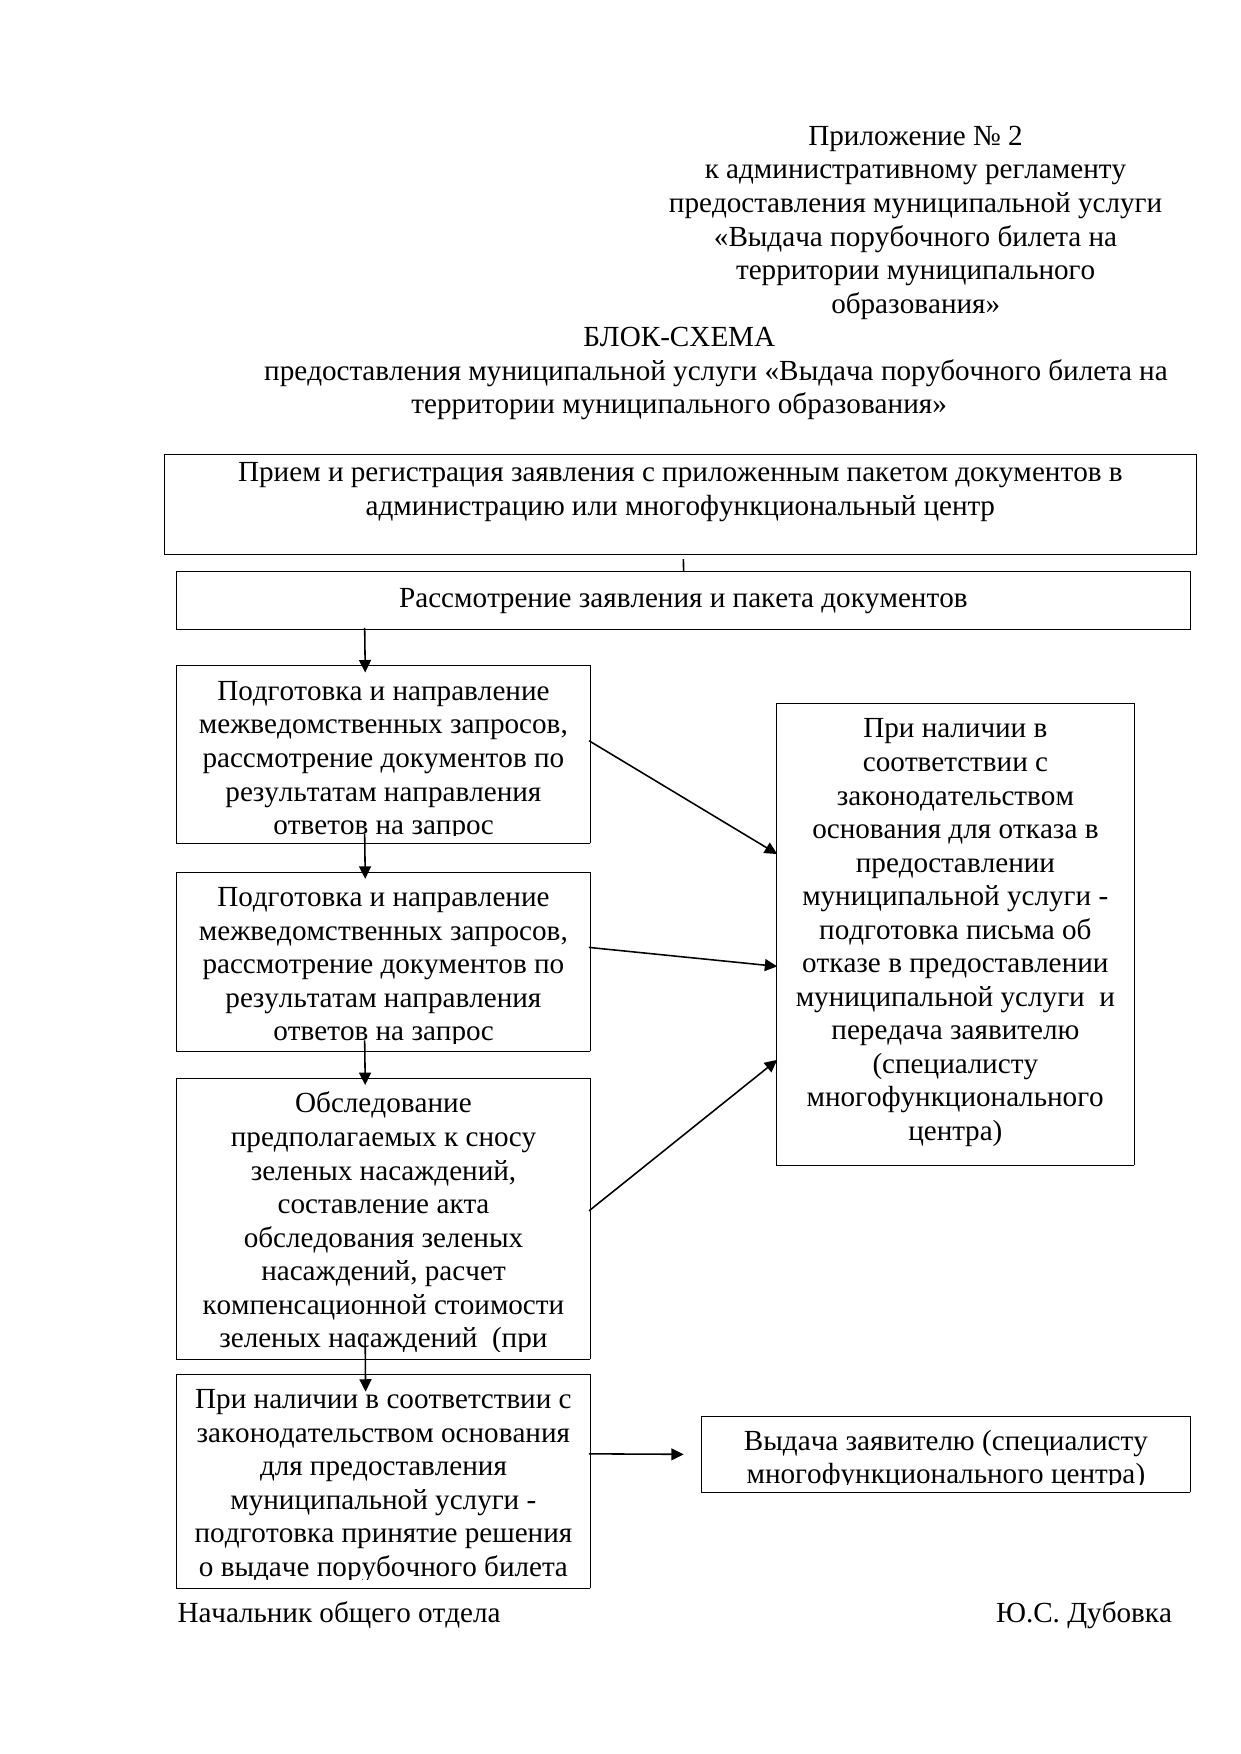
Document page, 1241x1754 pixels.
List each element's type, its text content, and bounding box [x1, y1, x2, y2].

text Приложение № 2 [650, 118, 1181, 152]
text предоставления муниципальной услуги [650, 185, 1181, 219]
table_header Прием и регистрация заявления с приложенным пакетом документов в администрацию или многофункциональный центр [165, 455, 1196, 554]
text «Выдача порубочного билета на территории муниципального образования» [650, 219, 1181, 319]
text БЛОК-СХЕМА [177, 319, 1181, 353]
text предоставления муниципальной услуги «Выдача порубочного билета на территории муниципального образования» [177, 353, 1181, 420]
text Начальник общего отдела Ю.С. Дубовка [177, 1595, 1181, 1628]
text к административному регламенту [650, 152, 1181, 185]
